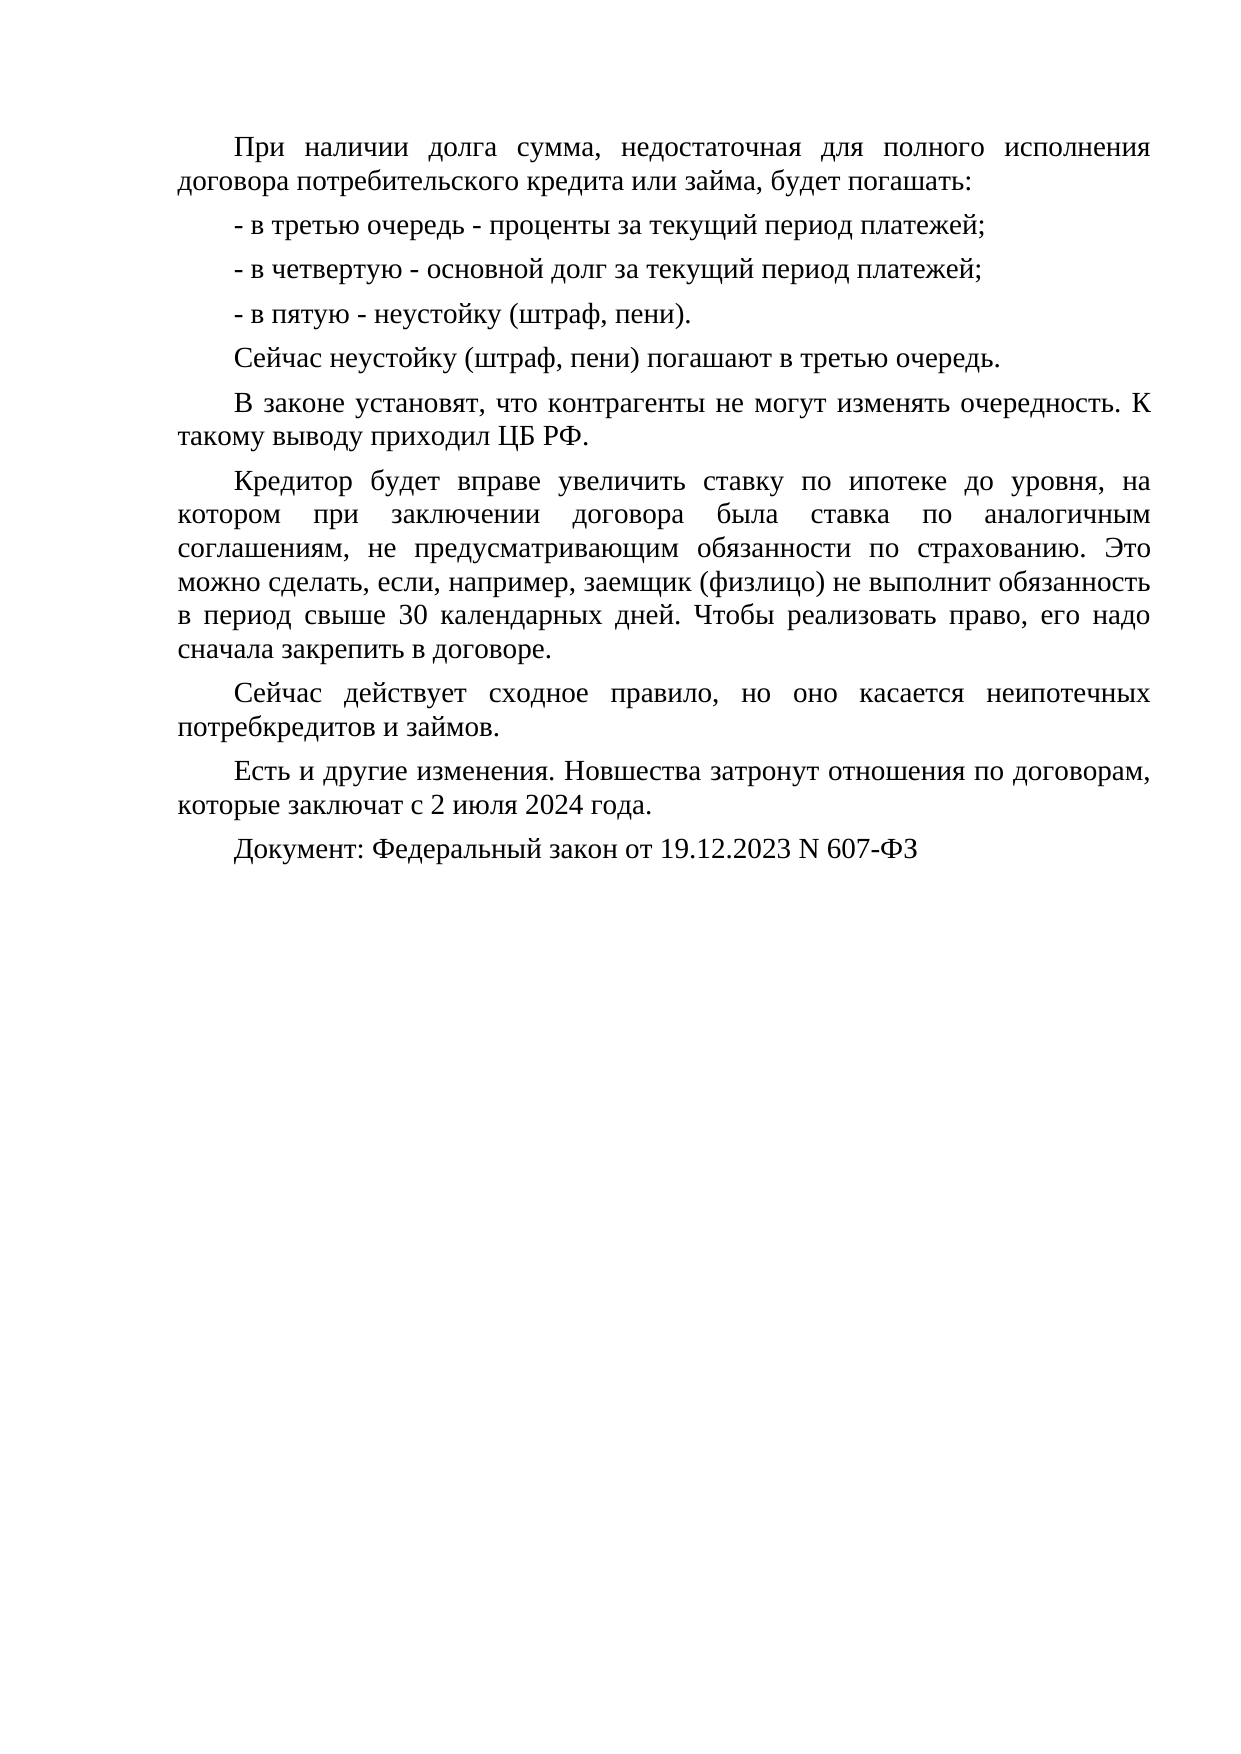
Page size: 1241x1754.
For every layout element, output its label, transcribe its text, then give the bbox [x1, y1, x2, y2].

text - в четвертую - основной долг за текущий период платежей; [177, 252, 1152, 285]
text Есть и другие изменения. Новшества затронут отношения по договорам, которые заключат с 2 июля 2024 года. [177, 753, 1152, 820]
text Кредитор будет вправе увеличить ставку по ипотеке до уровня, на котором при заключении договора была ставка по аналогичным соглашениям, не предусматривающим обязанности по страхованию. Это можно сделать, если, например, заемщик (физлицо) не выполнит обязанность в период свыше 30 календарных дней. Чтобы реализовать право, его надо сначала закрепить в договоре. [177, 463, 1152, 664]
text В законе установят, что контрагенты не могут изменять очередность. К такому выводу приходил ЦБ РФ. [177, 385, 1152, 452]
text Документ: Федеральный закон от 19.12.2023 N 607-ФЗ [177, 831, 1152, 865]
text - в пятую - неустойку (штраф, пени). [177, 296, 1152, 329]
text Сейчас действует сходное правило, но оно касается неипотечных потребкредитов и займов. [177, 675, 1152, 742]
text - в третью очередь - проценты за текущий период платежей; [177, 207, 1152, 241]
text Сейчас неустойку (штраф, пени) погашают в третью очередь. [177, 341, 1152, 374]
text При наличии долга сумма, недостаточная для полного исполнения договора потребительского кредита или займа, будет погашать: [177, 129, 1152, 196]
